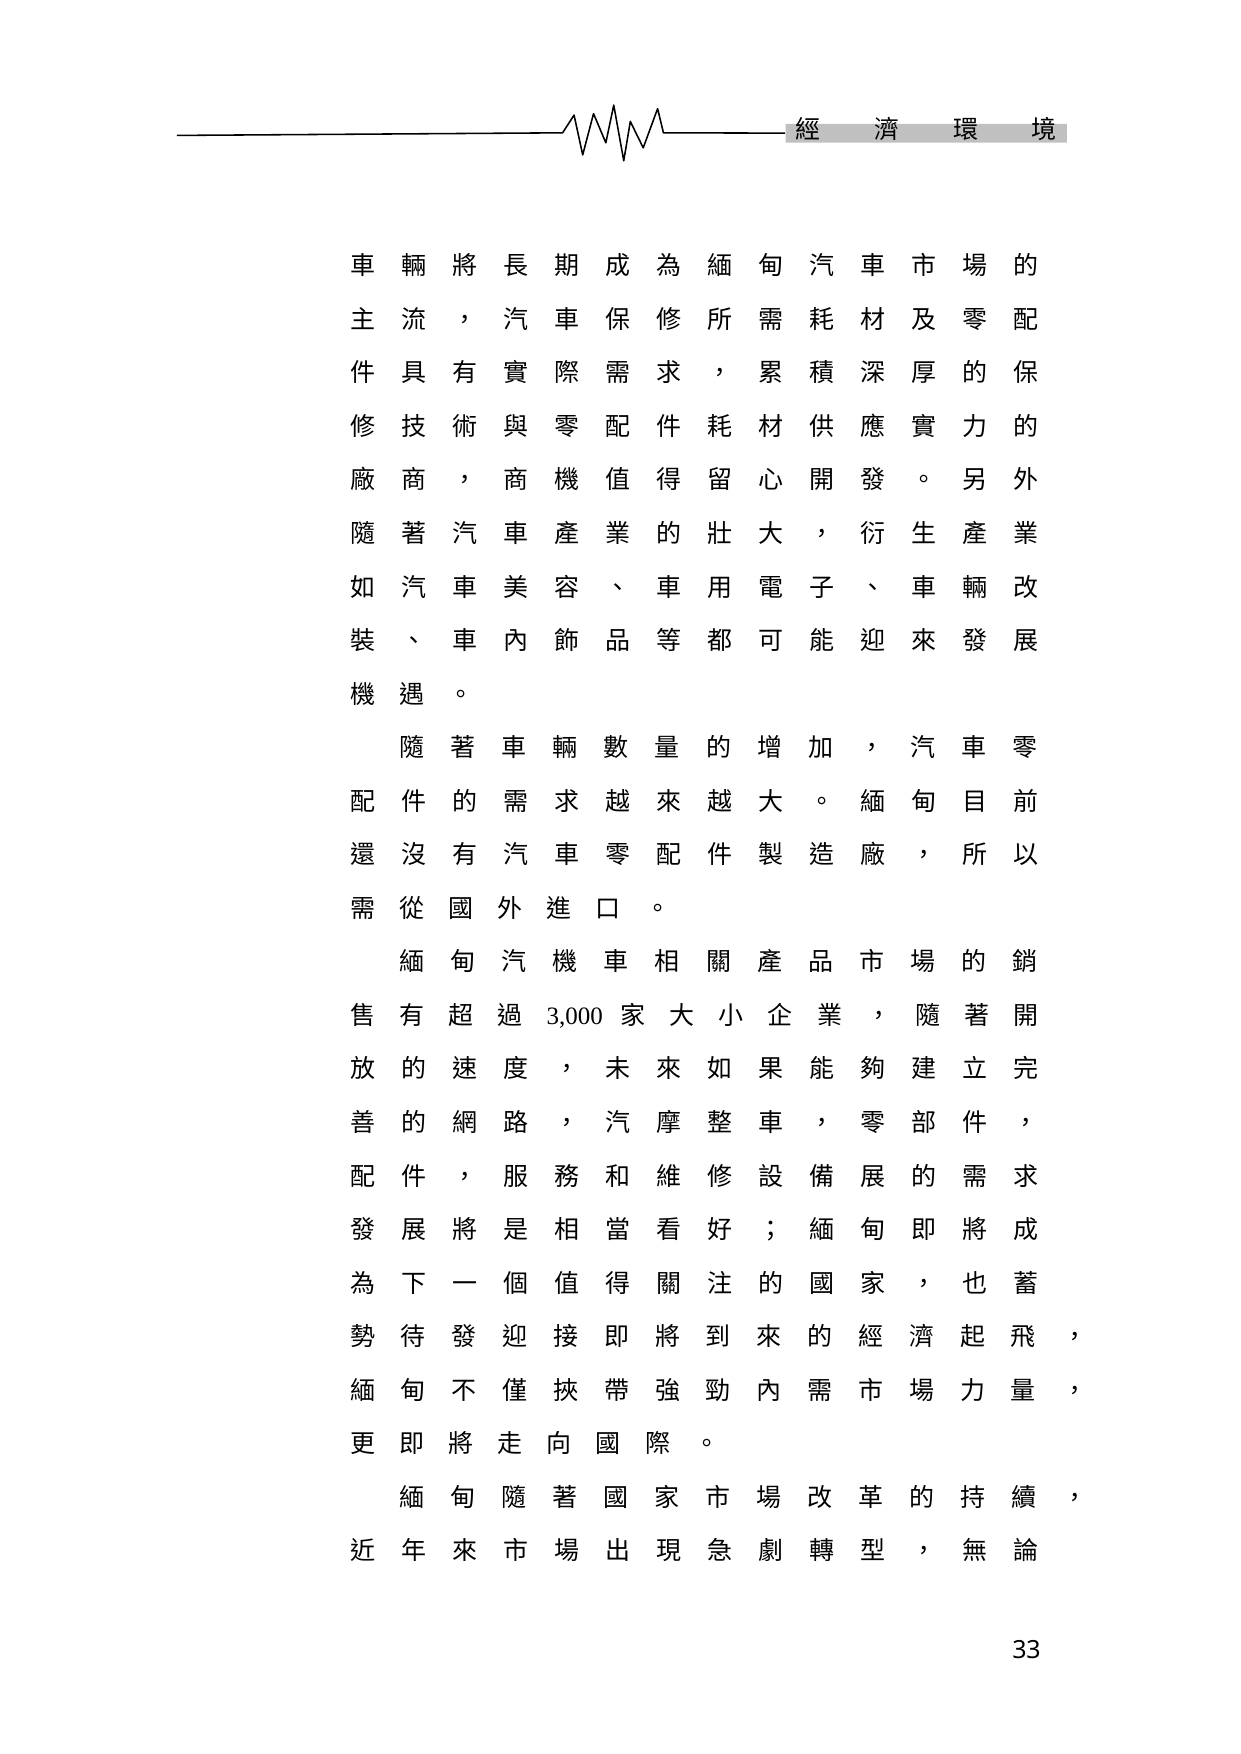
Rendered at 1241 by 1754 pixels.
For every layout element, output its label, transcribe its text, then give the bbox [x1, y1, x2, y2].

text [325, 1469, 1063, 1576]
text 緬甸汽機車相關產品市場的銷售有超過3,000家大小企業，隨著開放的速度，未來如果能夠建立完善的網路，汽摩整車，零部件，配件，服務和維修設備展的需求發展將是相當看好；緬甸即將成為下一個值得關注的國家，也蓄勢待發迎接即將到來的經濟起飛，緬甸不僅挾帶強勁內需市場力量，更即將走向國際。 [325, 933, 1063, 1469]
text 隨著車輛數量的增加，汽車零配件的需求越來越大。緬甸目前還沒有汽車零配件製造廠，所以需從國外進口。 [325, 719, 1063, 933]
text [325, 237, 1063, 719]
